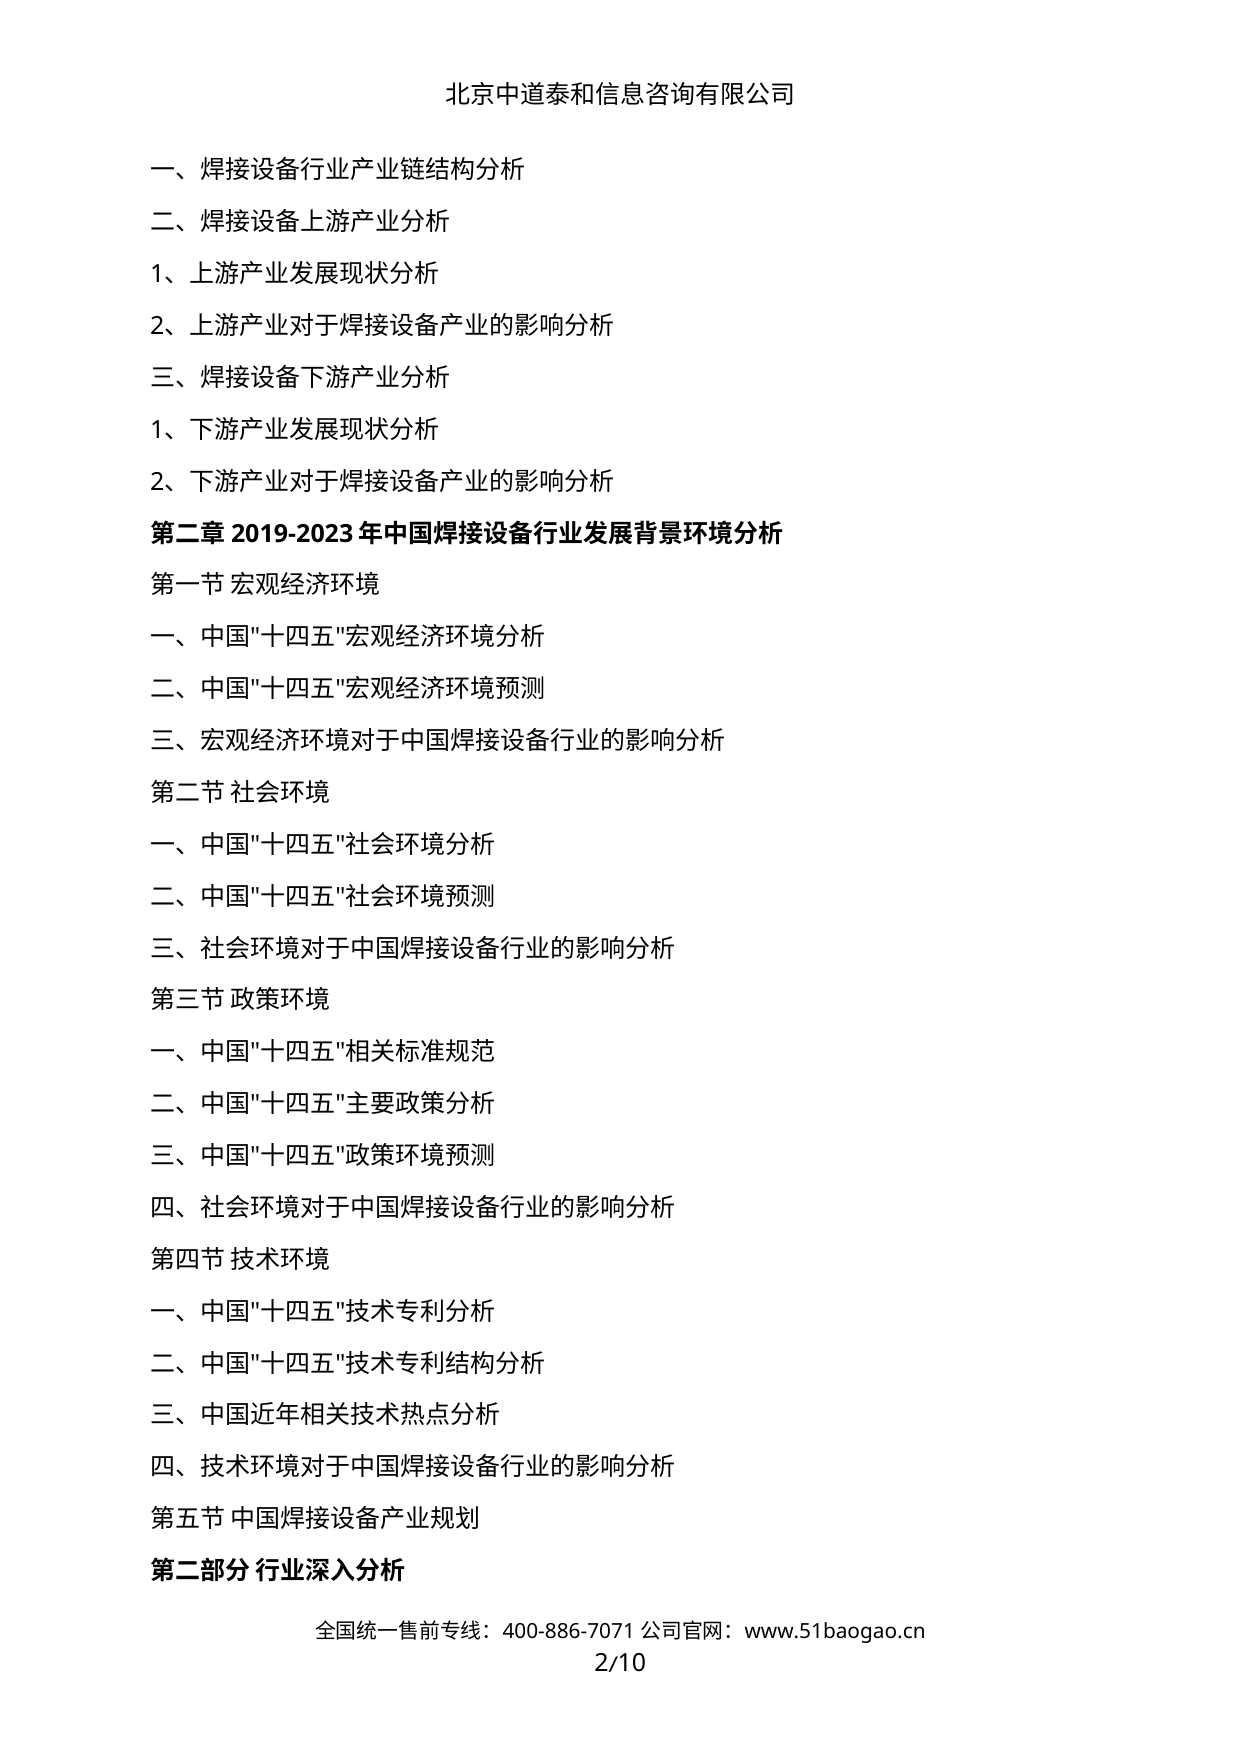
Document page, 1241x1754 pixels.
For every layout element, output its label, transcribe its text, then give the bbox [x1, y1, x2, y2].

text 一、中国"十四五"技术专利分析 [150, 1291, 1090, 1327]
text 1、下游产业发展现状分析 [150, 409, 1090, 446]
text 三、焊接设备下游产业分析 [150, 357, 1090, 394]
text 二、中国"十四五"社会环境预测 [150, 876, 1090, 912]
text 一、中国"十四五"社会环境分析 [150, 824, 1090, 861]
text 第二节 社会环境 [150, 772, 1090, 809]
text 二、中国"十四五"技术专利结构分析 [150, 1343, 1090, 1379]
text 三、中国近年相关技术热点分析 [150, 1395, 1090, 1431]
text 二、中国"十四五"宏观经济环境预测 [150, 669, 1090, 705]
text 三、社会环境对于中国焊接设备行业的影响分析 [150, 928, 1090, 964]
text 2、上游产业对于焊接设备产业的影响分析 [150, 306, 1090, 342]
text 二、中国"十四五"主要政策分析 [150, 1084, 1090, 1120]
text 第四节 技术环境 [150, 1239, 1090, 1276]
text 第二章 2019-2023年中国焊接设备行业发展背景环境分析 [150, 513, 1090, 549]
text 第一节 宏观经济环境 [150, 565, 1090, 601]
text 三、中国"十四五"政策环境预测 [150, 1136, 1090, 1172]
text 2、下游产业对于焊接设备产业的影响分析 [150, 461, 1090, 497]
text 1、上游产业发展现状分析 [150, 254, 1090, 290]
text 第二部分 行业深入分析 [150, 1551, 1090, 1587]
text 四、技术环境对于中国焊接设备行业的影响分析 [150, 1447, 1090, 1483]
text 四、社会环境对于中国焊接设备行业的影响分析 [150, 1187, 1090, 1224]
text 第三节 政策环境 [150, 980, 1090, 1016]
text 第五节 中国焊接设备产业规划 [150, 1499, 1090, 1535]
text 二、焊接设备上游产业分析 [150, 202, 1090, 238]
text 三、宏观经济环境对于中国焊接设备行业的影响分析 [150, 721, 1090, 757]
text 一、中国"十四五"相关标准规范 [150, 1032, 1090, 1068]
text 一、中国"十四五"宏观经济环境分析 [150, 617, 1090, 653]
text 一、焊接设备行业产业链结构分析 [150, 150, 1090, 186]
